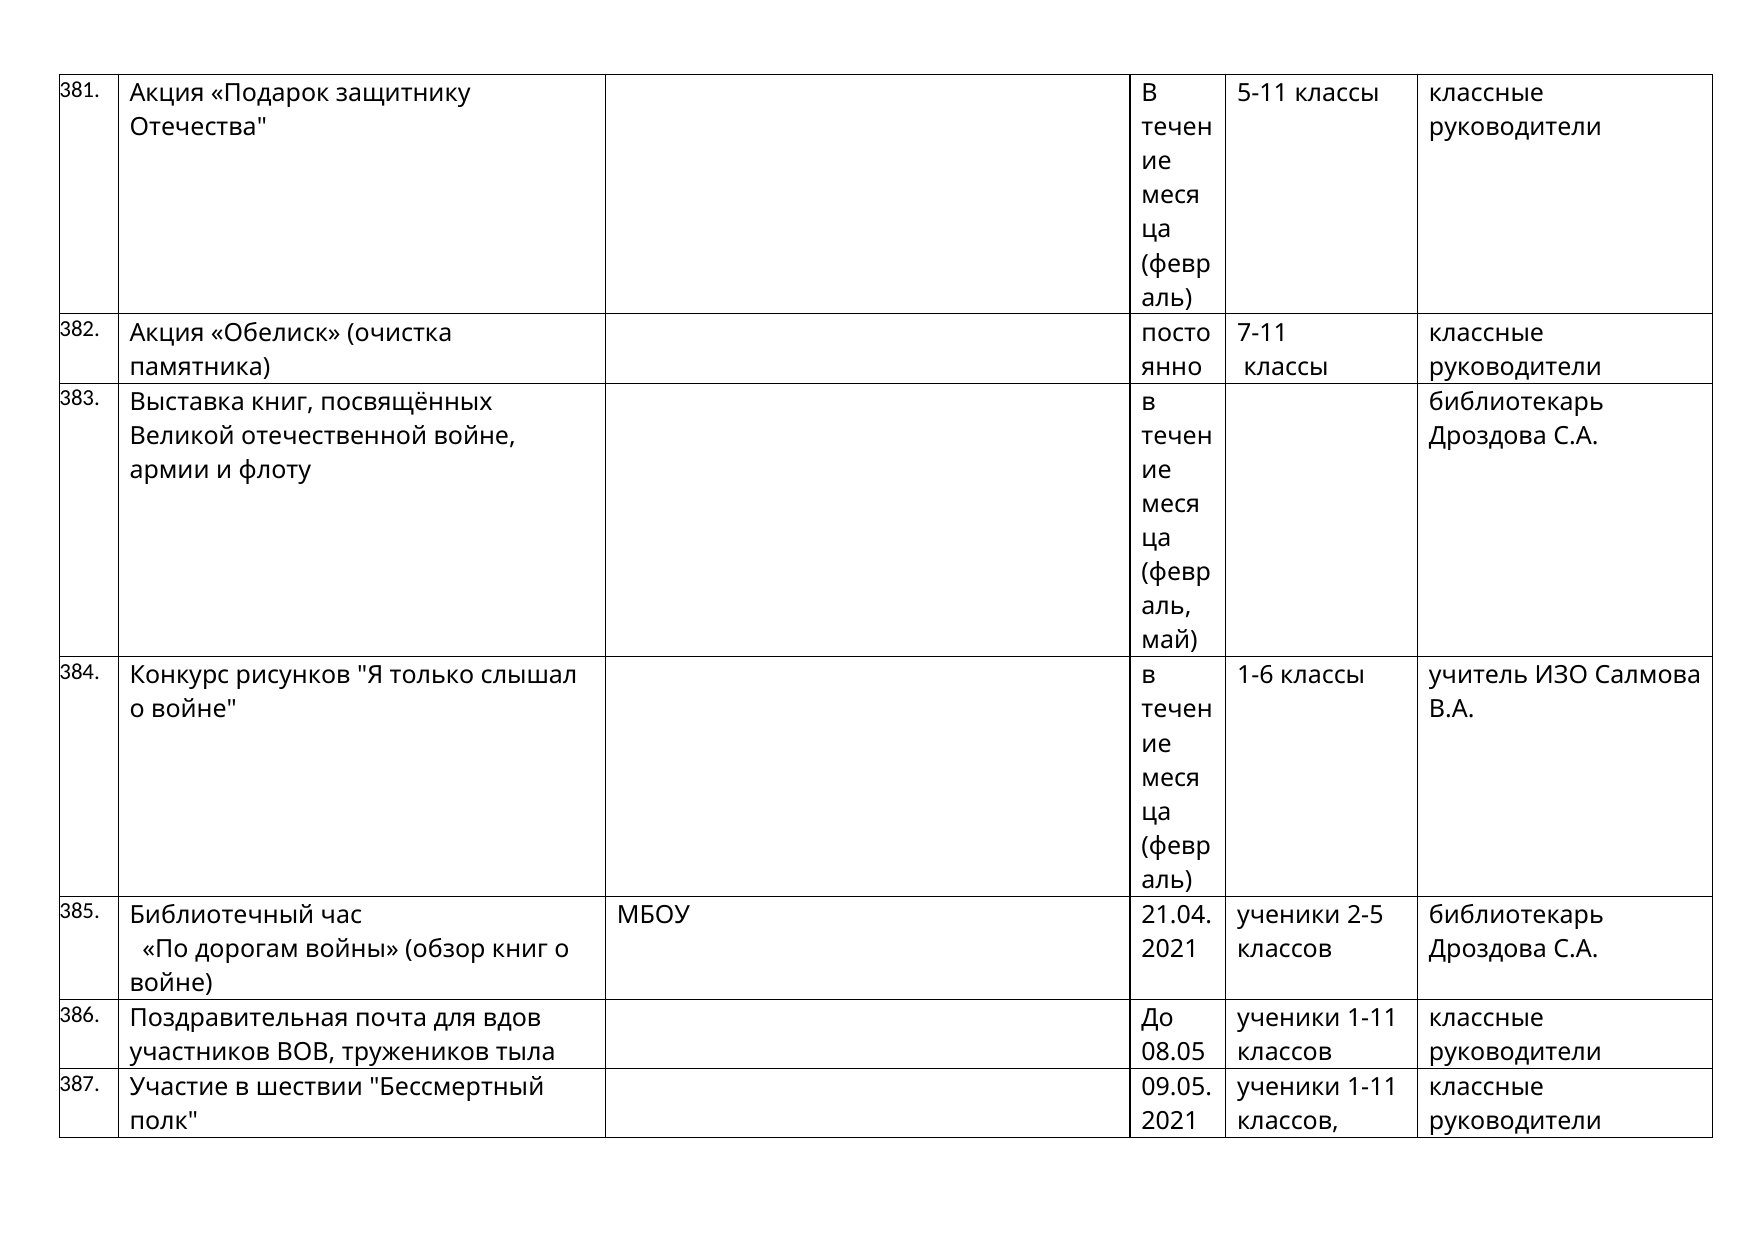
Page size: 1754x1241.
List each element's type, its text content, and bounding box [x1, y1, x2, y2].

table_cell [606, 314, 1129, 382]
table_cell 381. [60, 75, 118, 313]
table_cell 382. [60, 314, 118, 382]
table_cell 385. [60, 897, 118, 999]
table_cell [606, 657, 1129, 896]
table_cell [606, 1069, 1129, 1137]
table_cell в течение месяца (февраль, май) [1131, 384, 1225, 656]
table_cell 387. [60, 1069, 118, 1137]
table_cell Поздравительная почта для вдов участников ВОВ, тружеников тыла [119, 1000, 605, 1068]
table_cell Акция «Обелиск» (очистка памятника) [119, 314, 605, 382]
table_cell 21.04.2021 [1131, 897, 1225, 999]
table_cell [1418, 75, 1712, 313]
table_cell библиотекарь Дроздова С.А. [1418, 897, 1712, 999]
table_cell В течение месяца (февраль) [1131, 75, 1225, 313]
table_cell ученики 1-11 классов [1226, 1000, 1417, 1068]
table_cell 1-6 классы [1226, 657, 1417, 896]
table_cell 383. [60, 384, 118, 656]
table_cell классные руководители [1418, 1000, 1712, 1068]
table_cell 384. [60, 657, 118, 896]
table_cell классные руководители [1418, 314, 1712, 382]
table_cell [1418, 1069, 1712, 1137]
table_cell Акция «Подарок защитнику Отечества" [119, 75, 605, 313]
table_cell Выставка книг, посвящённых Великой отечественной войне, армии и флоту [119, 384, 605, 656]
table_cell 5-11 классы [1226, 75, 1417, 313]
table_cell библиотекарь Дроздова С.А. [1418, 384, 1712, 656]
table_cell в течение месяца (февраль) [1131, 657, 1225, 896]
table_cell ученики 2-5 классов [1226, 897, 1417, 999]
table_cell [1226, 1069, 1417, 1137]
table_cell постоянно [1131, 314, 1225, 382]
table_cell Библиотечный час «По дорогам войны» (обзор книг о войне) [119, 897, 605, 999]
table_cell [606, 1000, 1129, 1068]
table_cell 7-11 классы [1226, 314, 1417, 382]
table_cell [606, 384, 1129, 656]
table_cell [1226, 384, 1417, 656]
table_cell учитель ИЗО Салмова В.А. [1418, 657, 1712, 896]
table_cell МБОУ [606, 897, 1129, 999]
table_cell 386. [60, 1000, 118, 1068]
table_cell До 08.05 [1131, 1000, 1225, 1068]
table_cell [606, 75, 1129, 313]
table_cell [119, 1069, 605, 1137]
table_cell Конкурс рисунков "Я только слышал о войне" [119, 657, 605, 896]
table_cell 09.05.2021 [1131, 1069, 1225, 1137]
